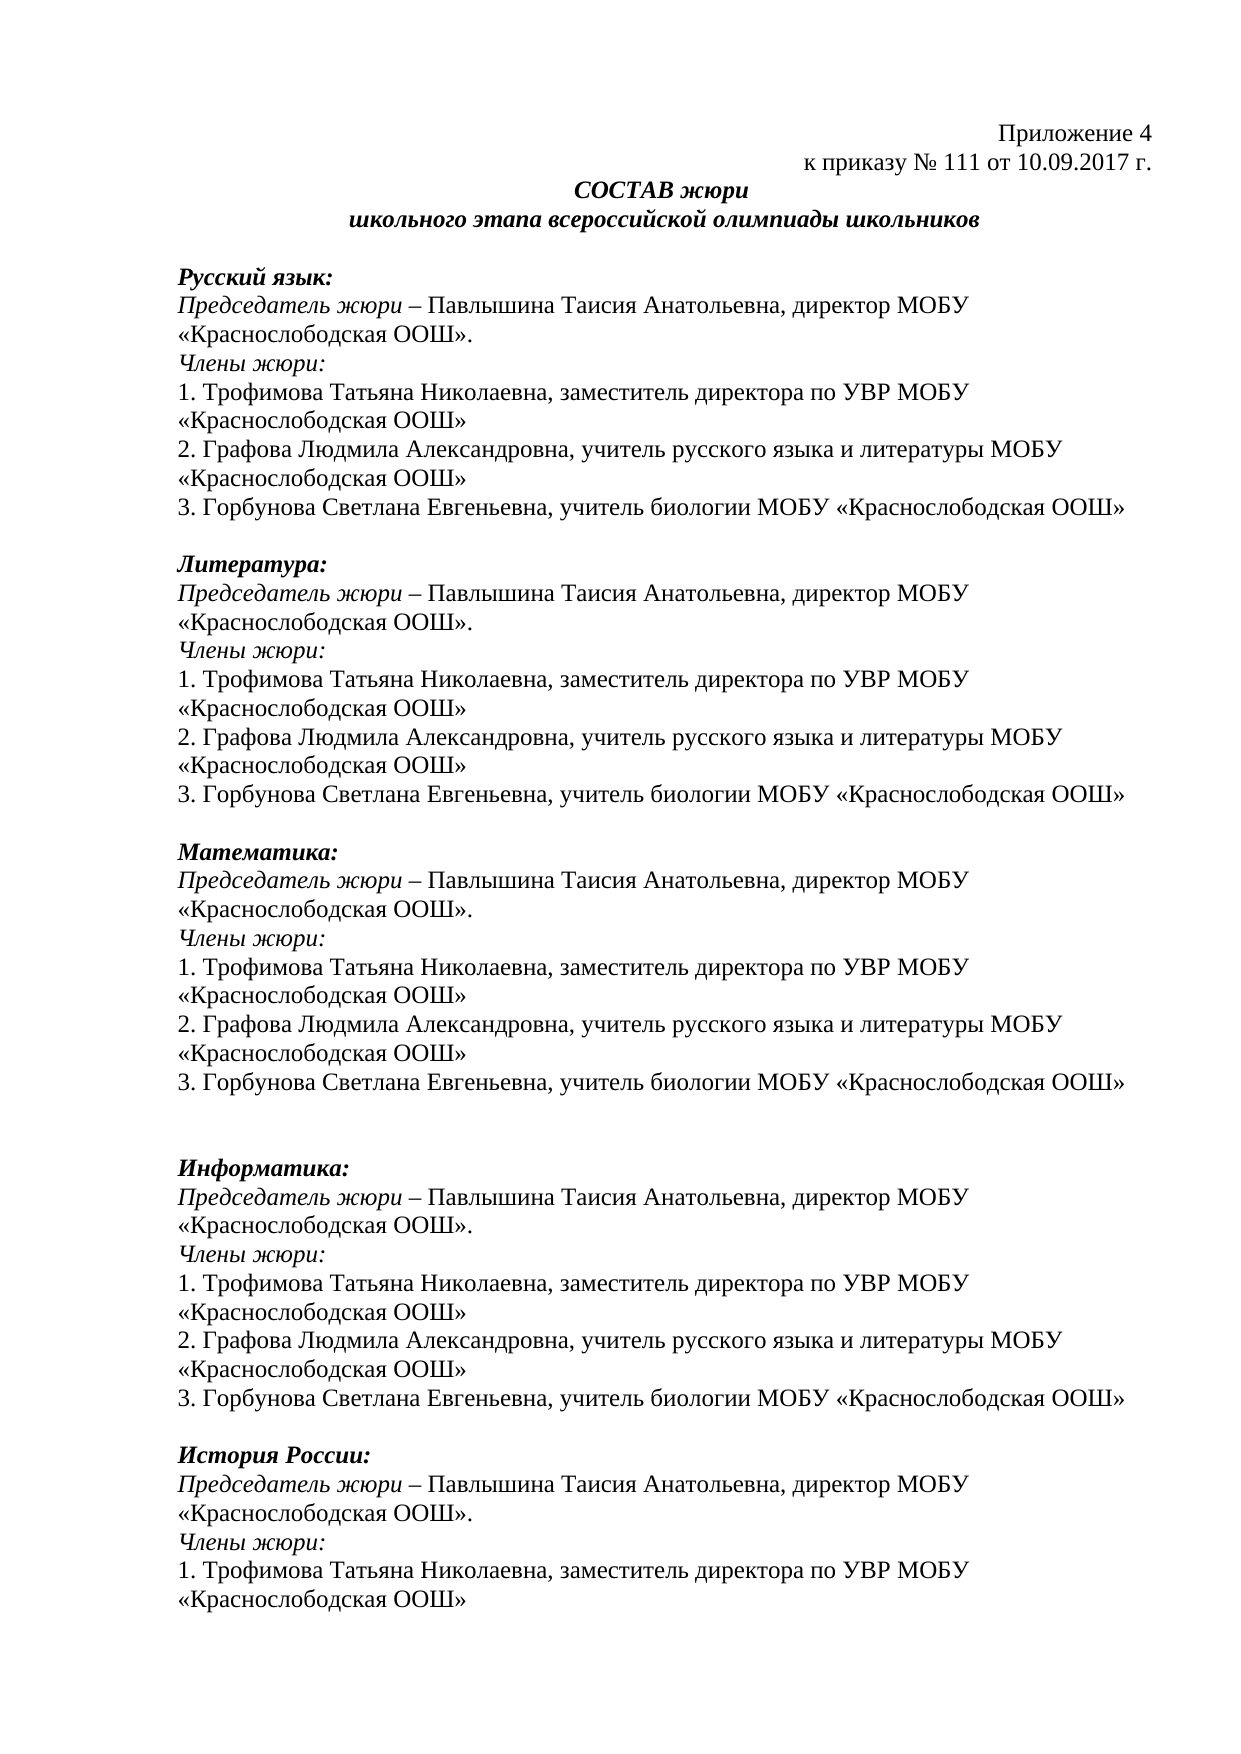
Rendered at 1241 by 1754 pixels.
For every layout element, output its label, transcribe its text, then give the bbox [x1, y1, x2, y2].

text Члены жюри: [177, 348, 1152, 377]
text 2. Графова Людмила Александровна, учитель русского языка и литературы МОБУ «Краснослободская ООШ» [177, 1009, 1152, 1067]
text 1. Трофимова Татьяна Николаевна, заместитель директора по УВР МОБУ «Краснослободская ООШ» [177, 377, 1152, 434]
text 3. Горбунова Светлана Евгеньевна, учитель биологии МОБУ «Краснослободская ООШ» [177, 1067, 1152, 1096]
text Русский язык: [177, 262, 1152, 291]
text 1. Трофимова Татьяна Николаевна, заместитель директора по УВР МОБУ «Краснослободская ООШ» [177, 1268, 1152, 1326]
text Литература: [177, 549, 1152, 578]
text 2. Графова Людмила Александровна, учитель русского языка и литературы МОБУ «Краснослободская ООШ» [177, 434, 1152, 492]
text Председатель жюри – Павлышина Таисия Анатольевна, директор МОБУ «Краснослободская ООШ». [177, 1469, 1152, 1527]
text 2. Графова Людмила Александровна, учитель русского языка и литературы МОБУ «Краснослободская ООШ» [177, 1326, 1152, 1383]
text Председатель жюри – Павлышина Таисия Анатольевна, директор МОБУ «Краснослободская ООШ». [177, 291, 1152, 348]
text Математика: [177, 837, 1152, 866]
text Председатель жюри – Павлышина Таисия Анатольевна, директор МОБУ «Краснослободская ООШ». [177, 866, 1152, 923]
text Члены жюри: [177, 636, 1152, 664]
text к приказу № 111 от 10.09.2017 г. [177, 147, 1152, 176]
text школьного этапа всероссийской олимпиады школьников [177, 204, 1152, 233]
text 1. Трофимова Татьяна Николаевна, заместитель директора по УВР МОБУ «Краснослободская ООШ» [177, 1556, 1152, 1613]
text Члены жюри: [177, 1527, 1152, 1556]
text История России: [177, 1441, 1152, 1469]
text 3. Горбунова Светлана Евгеньевна, учитель биологии МОБУ «Краснослободская ООШ» [177, 1383, 1152, 1412]
text Приложение 4 [177, 118, 1152, 147]
text Председатель жюри – Павлышина Таисия Анатольевна, директор МОБУ «Краснослободская ООШ». [177, 578, 1152, 636]
text 3. Горбунова Светлана Евгеньевна, учитель биологии МОБУ «Краснослободская ООШ» [177, 492, 1152, 521]
text 2. Графова Людмила Александровна, учитель русского языка и литературы МОБУ «Краснослободская ООШ» [177, 722, 1152, 779]
text СОСТАВ жюри [177, 176, 1152, 204]
text Информатика: [177, 1153, 1152, 1182]
text 1. Трофимова Татьяна Николаевна, заместитель директора по УВР МОБУ «Краснослободская ООШ» [177, 664, 1152, 722]
text 3. Горбунова Светлана Евгеньевна, учитель биологии МОБУ «Краснослободская ООШ» [177, 779, 1152, 808]
text 1. Трофимова Татьяна Николаевна, заместитель директора по УВР МОБУ «Краснослободская ООШ» [177, 952, 1152, 1009]
text Председатель жюри – Павлышина Таисия Анатольевна, директор МОБУ «Краснослободская ООШ». [177, 1182, 1152, 1239]
text Члены жюри: [177, 923, 1152, 952]
text Члены жюри: [177, 1239, 1152, 1268]
